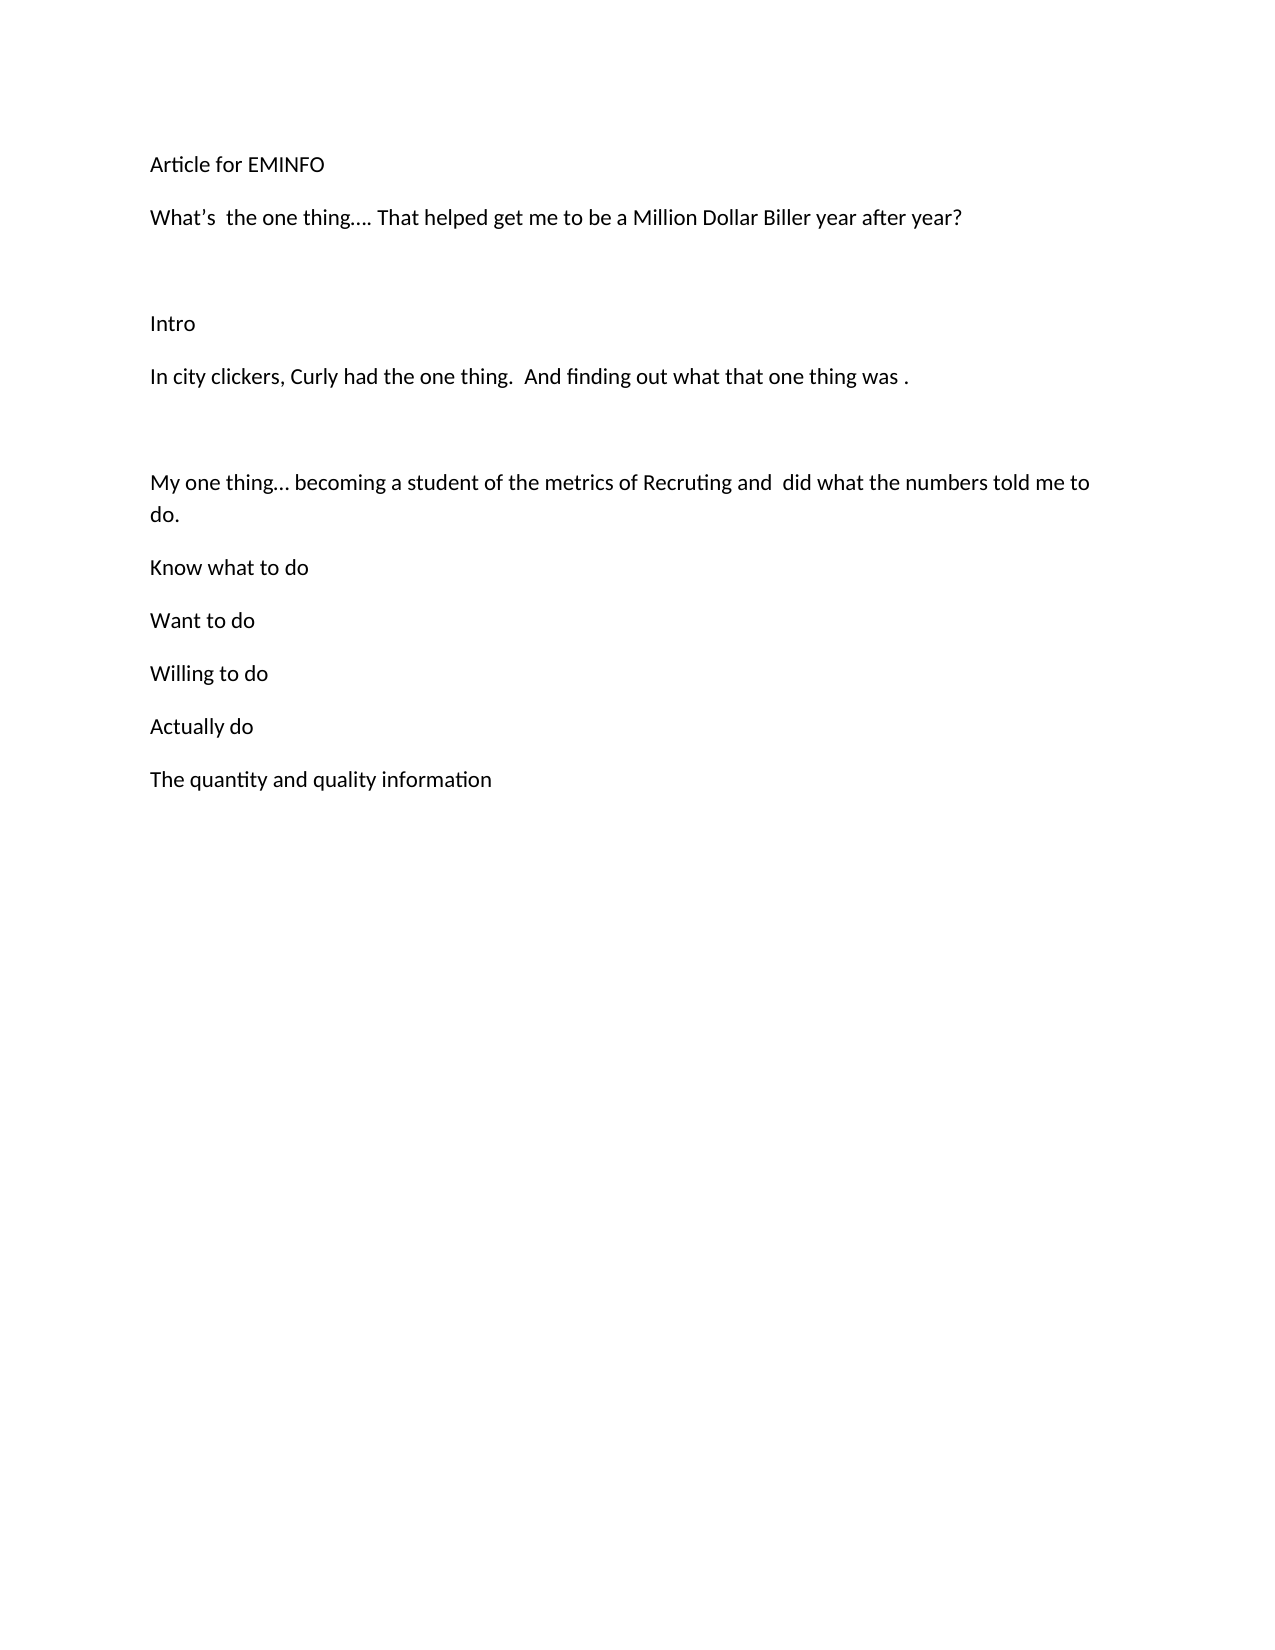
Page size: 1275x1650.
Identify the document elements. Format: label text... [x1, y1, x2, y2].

text Know what to do [150, 553, 1125, 581]
text My one thing… becoming a student of the metrics of Recruting and did what the numbers told me to do. [150, 468, 1125, 528]
text What’s the one thing…. That helped get me to be a Million Dollar Biller year after year? [150, 203, 1125, 231]
text In city clickers, Curly had the one thing. And finding out what that one thing was . [150, 362, 1125, 390]
text Want to do [150, 606, 1125, 634]
text Article for EMINFO [150, 150, 1125, 178]
text Intro [150, 309, 1125, 337]
text The quantity and quality information [150, 765, 1125, 793]
text Willing to do [150, 659, 1125, 687]
text Actually do [150, 712, 1125, 740]
